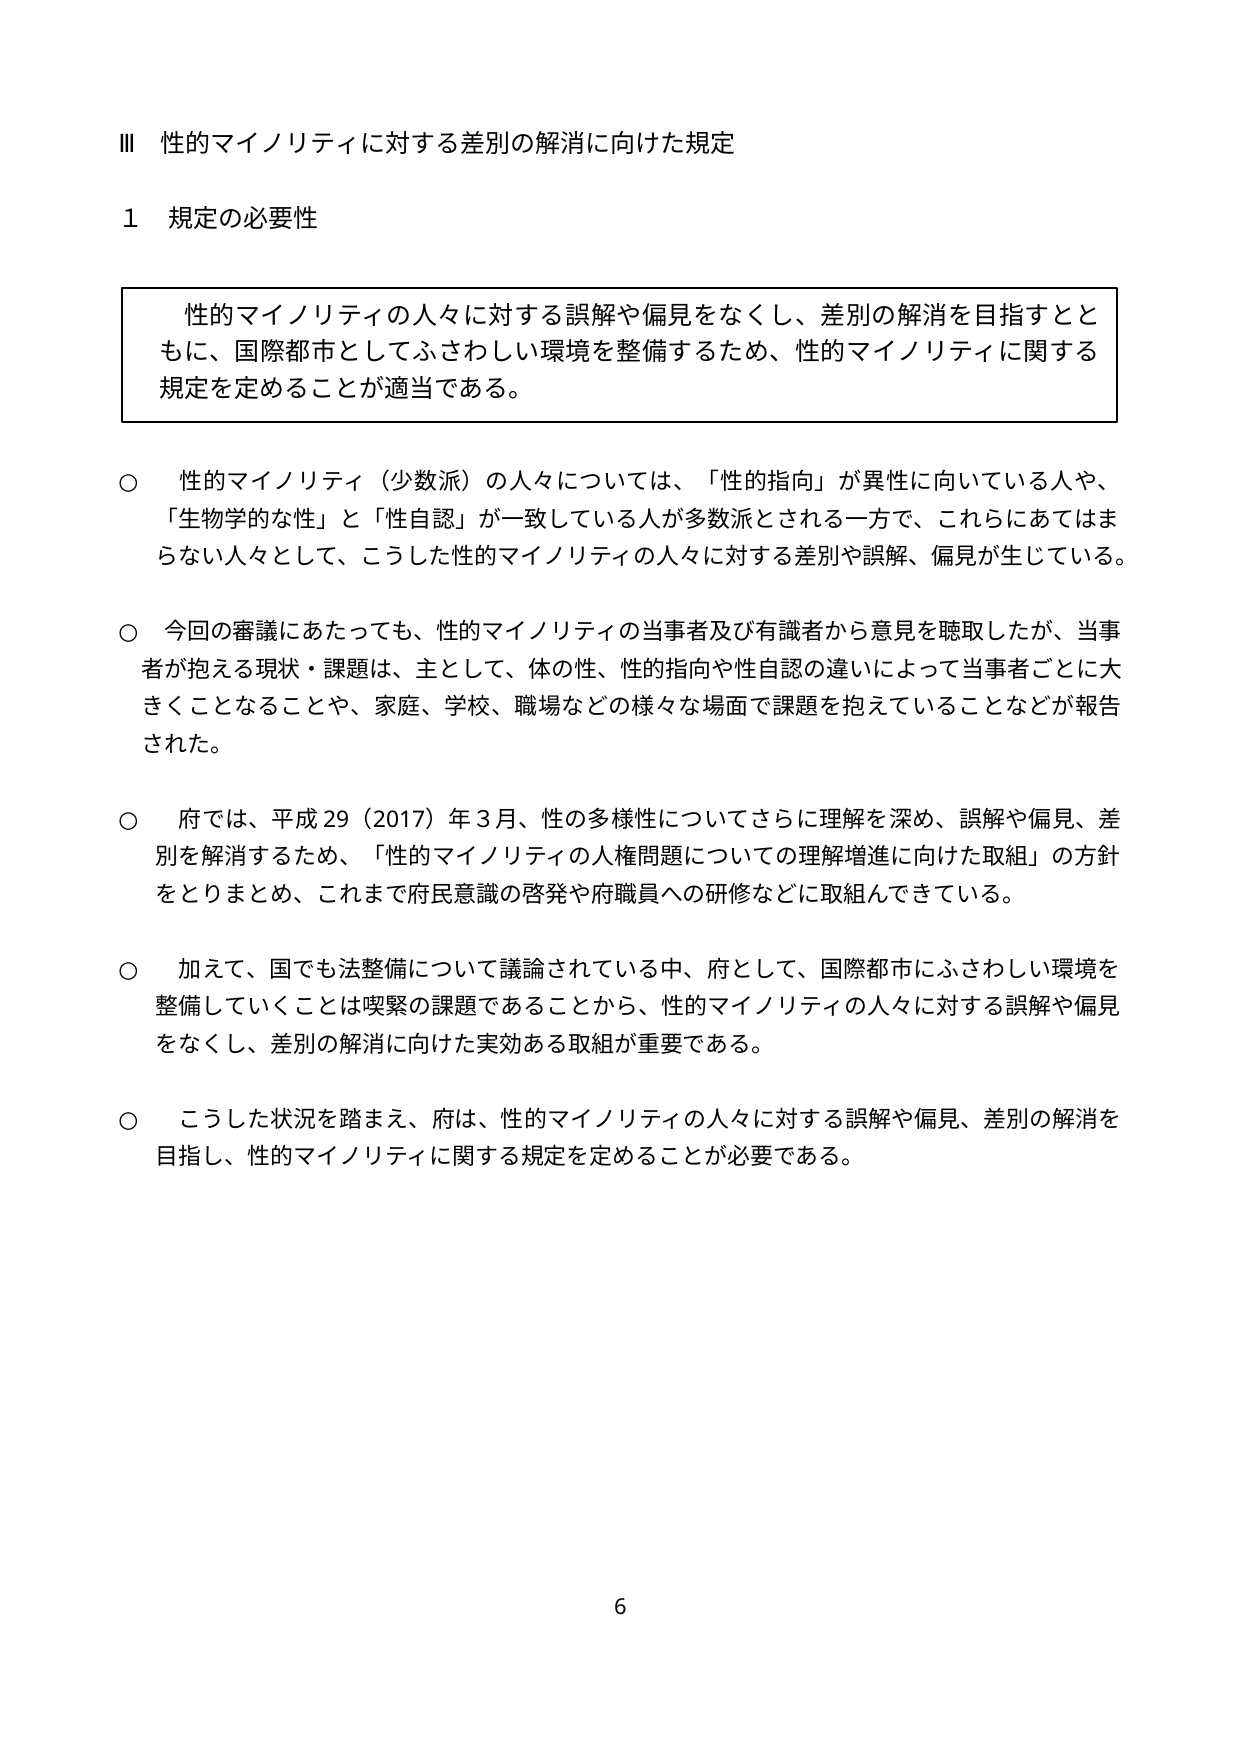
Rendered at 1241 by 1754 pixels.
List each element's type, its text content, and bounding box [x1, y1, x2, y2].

list こうした状況を踏まえ、府は、性的マイノリティの人々に対する誤解や偏見、差別の解消を目指し、性的マイノリティに関する規定を定めることが必要である。 [118, 1098, 1122, 1173]
list 府では、平成29（2017）年３月、性の多様性についてさらに理解を深め、誤解や偏見、差別を解消するため、「性的マイノリティの人権問題についての理解増進に向けた取組」の方針をとりまとめ、これまで府民意識の啓発や府職員への研修などに取組んできている。 [118, 798, 1122, 911]
list 加えて、国でも法整備について議論されている中、府として、国際都市にふさわしい環境を整備していくことは喫緊の課題であることから、性的マイノリティの人々に対する誤解や偏見をなくし、差別の解消に向けた実効ある取組が重要である。 [118, 948, 1122, 1061]
text Ⅲ 性的マイノリティに対する差別の解消に向けた規定 [118, 123, 1122, 161]
list 性的マイノリティ（少数派）の人々については、「性的指向」が異性に向いている人や、「生物学的な性」と「性自認」が一致している人が多数派とされる一方で、これらにあてはまらない人々として、こうした性的マイノリティの人々に対する差別や誤解、偏見が生じている。 [118, 461, 1122, 573]
list 今回の審議にあたっても、性的マイノリティの当事者及び有識者から意見を聴取したが、当事者が抱える現状・課題は、主として、体の性、性的指向や性自認の違いによって当事者ごとに大きくことなることや、家庭、学校、職場などの様々な場面で課題を抱えていることなどが報告された。 [118, 611, 1122, 761]
text １ 規定の必要性 [118, 198, 1122, 236]
